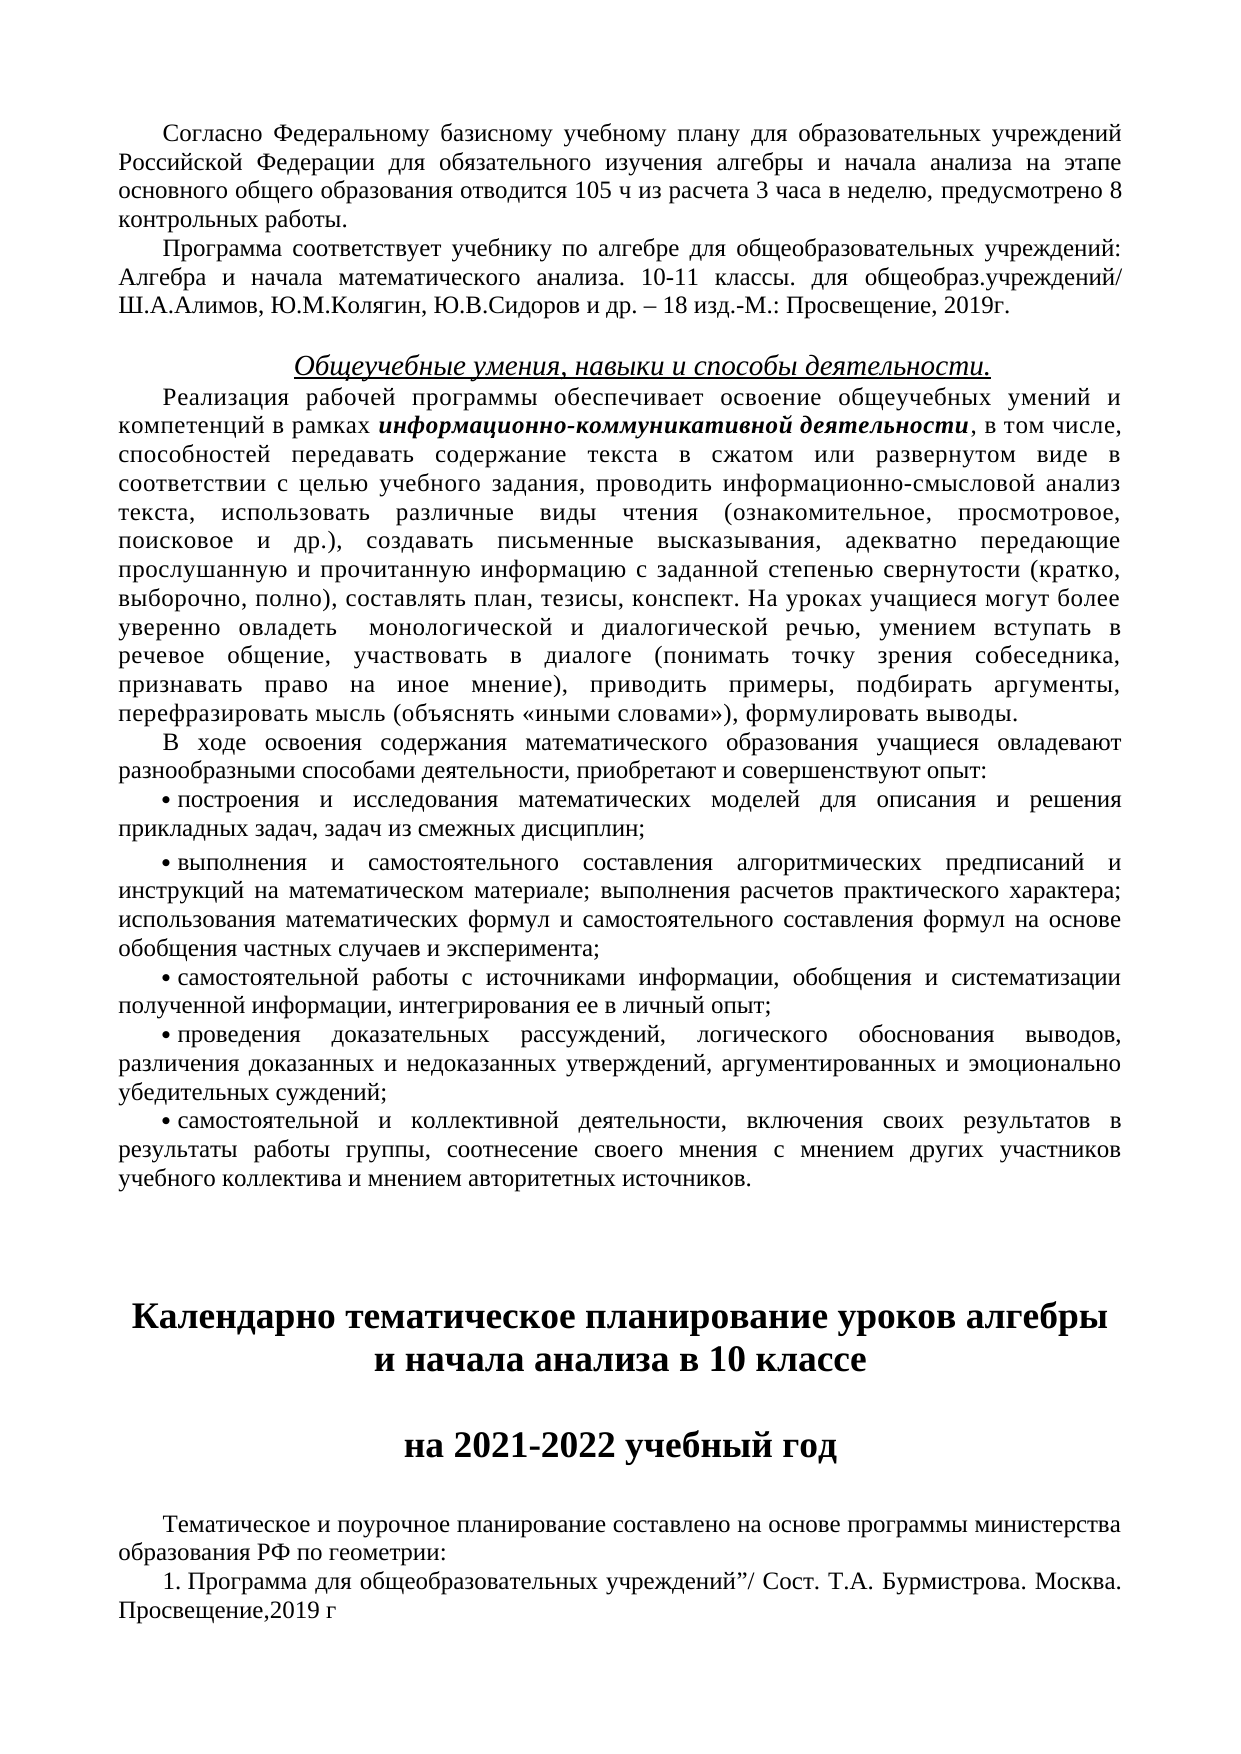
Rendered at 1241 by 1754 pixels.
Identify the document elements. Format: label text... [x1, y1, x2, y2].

text Программа соответствует учебнику по алгебре для общеобразовательных учреждений: Алгебра и начала математического анализа. 10-11 классы. для общеобраз.учреждений/ Ш.А.Алимов, Ю.М.Колягин, Ю.В.Сидоров и др. – 18 изд.-М.: Просвещение, 2019г. [118, 233, 1122, 319]
list выполнения и самостоятельного составления алгоритмических предписаний и инструкций на математическом материале; выполнения расчетов практического характера; использования математических формул и самостоятельного составления формул на основе обобщения частных случаев и эксперимента; [118, 847, 1122, 962]
text на 2021-2022 учебный год [118, 1438, 1122, 1481]
text Тематическое и поурочное планирование составлено на основе программы министерства образования РФ по геометрии: [118, 1524, 1122, 1581]
text Реализация рабочей программы обеспечивает освоение общеучебных умений и компетенций в рамках информационно-коммуникативной деятельности, в том числе, способностей передавать содержание текста в сжатом или развернутом виде в соответствии с целью учебного задания, проводить информационно-смысловой анализ текста, использовать различные виды чтения (ознакомительное, просмотровое, поисковое и др.), создавать письменные высказывания, адекватно передающие прослушанную и прочитанную информацию с заданной степенью свернутости (кратко, выборочно, полно), составлять план, тезисы, конспект. На уроках учащиеся могут более уверенно овладеть монологической и диалогической речью, умением вступать в речевое общение, участвовать в диалоге (понимать точку зрения собеседника, признавать право на иное мнение), приводить примеры, подбирать аргументы, перефразировать мысль (объяснять «иными словами»), формулировать выводы. [118, 382, 1122, 727]
list проведения доказательных рассуждений, логического обоснования выводов, различения доказанных и недоказанных утверждений, аргументированных и эмоционально убедительных суждений; [118, 1029, 1122, 1116]
text Календарно тематическое планирование уроков алгебры и начала анализа в 10 классе [118, 1308, 1122, 1394]
list самостоятельной и коллективной деятельности, включения своих результатов в результаты работы группы, соотнесение своего мнения с мнением других участников учебного коллектива и мнением авторитетных источников. [118, 1121, 1122, 1207]
text В ходе освоения содержания математического образования учащиеся овладевают разнообразными способами деятельности, приобретают и совершенствуют опыт: [118, 727, 1122, 784]
text 1. Программа для общеобразовательных учреждений”/ Сост. Т.А. Бурмистрова. Москва. Просвещение,2019 г [118, 1581, 1122, 1639]
text Общеучебные умения, навыки и способы деятельности. [118, 348, 1122, 382]
list самостоятельной работы с источниками информации, обобщения и систематизации полученной информации, интегрирования ее в личный опыт; [118, 967, 1122, 1024]
text Согласно Федеральному базисному учебному плану для образовательных учреждений Российской Федерации для обязательного изучения алгебры и начала анализа на этапе основного общего образования отводится 105 ч из расчета 3 часа в неделю, предусмотрено 8 контрольных работы. [118, 118, 1122, 233]
list построения и исследования математических моделей для описания и решения прикладных задач, задач из смежных дисциплин; [118, 784, 1122, 842]
